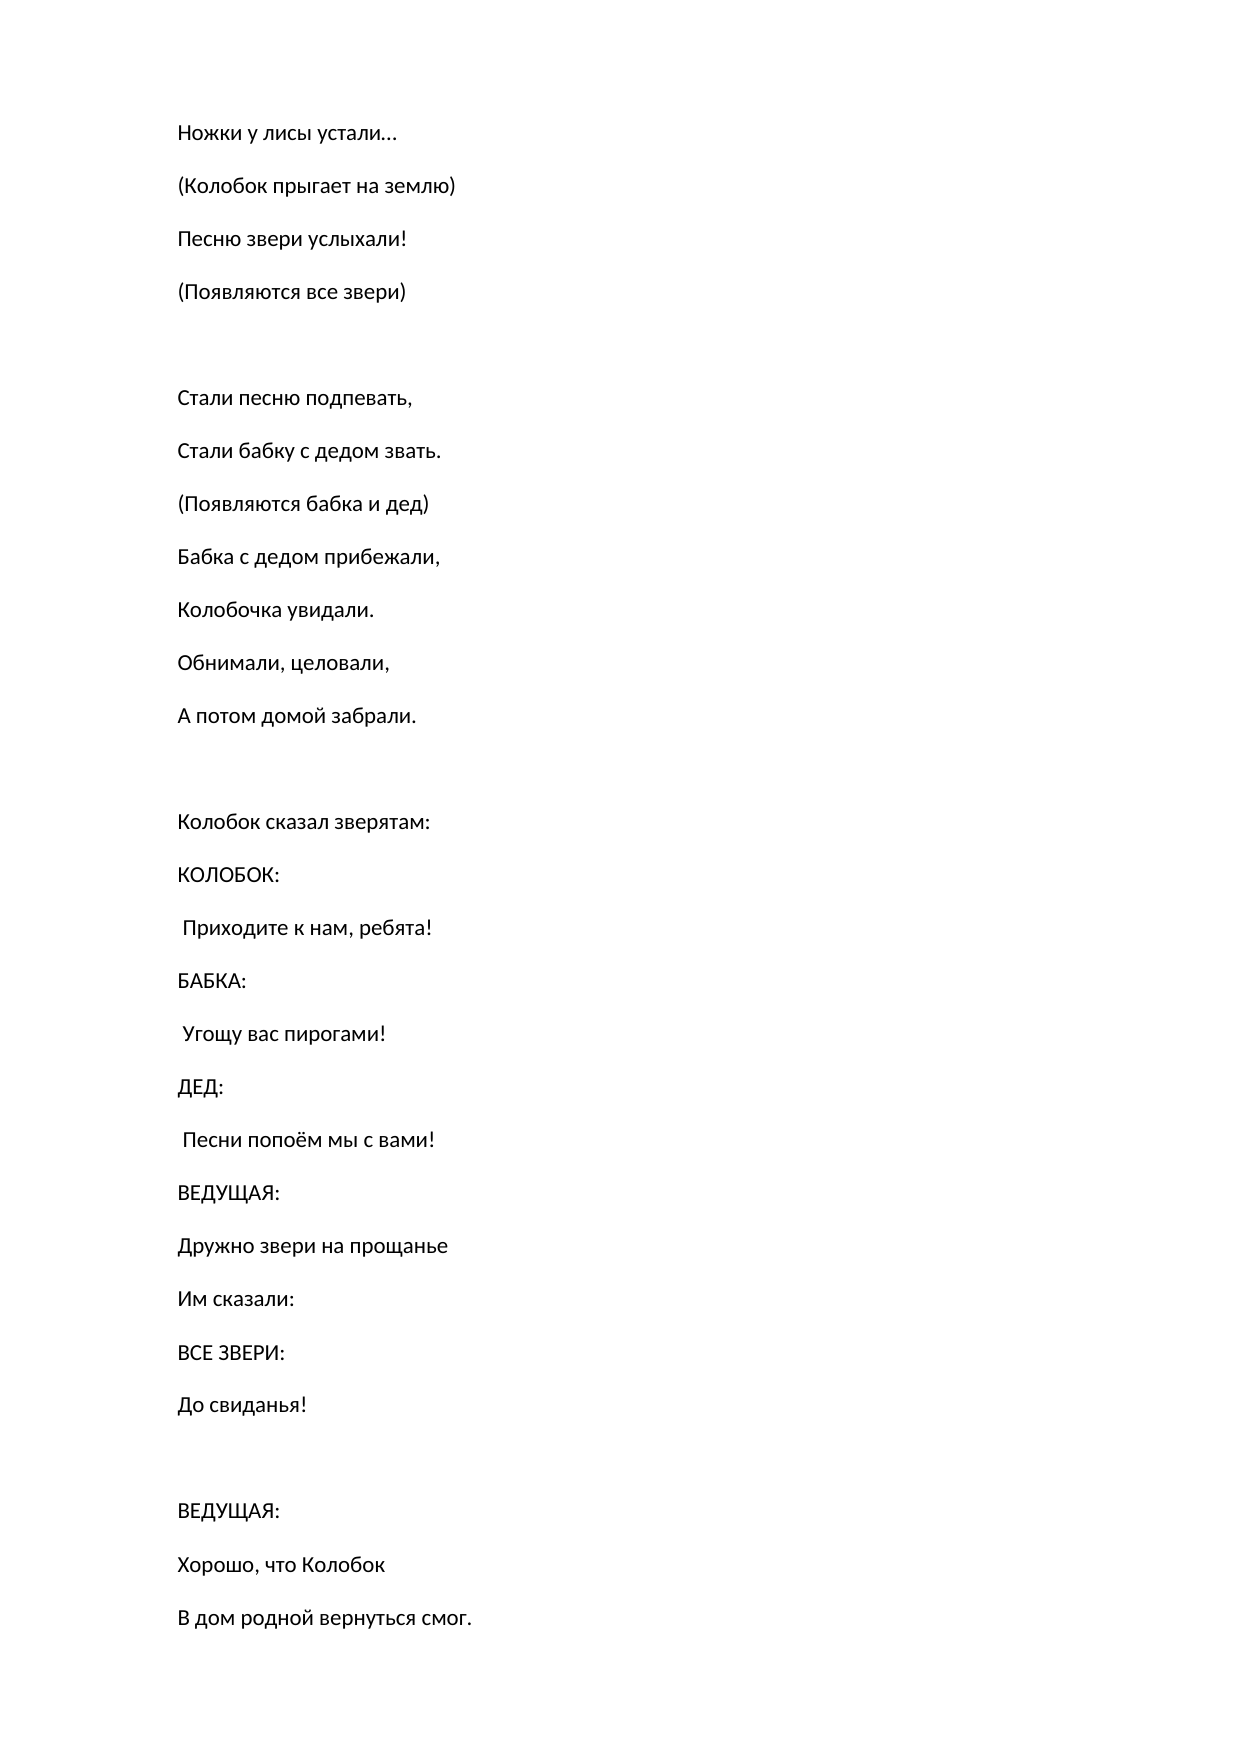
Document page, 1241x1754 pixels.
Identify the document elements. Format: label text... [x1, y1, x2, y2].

text Им сказали: [177, 1284, 1152, 1313]
text Угощу вас пирогами! [177, 1019, 1152, 1047]
text Стали песню подпевать, [177, 383, 1152, 411]
text Колобок сказал зверятам: [177, 807, 1152, 835]
text Колобочка увидали. [177, 595, 1152, 623]
text До свиданья! [177, 1391, 1152, 1419]
text Приходите к нам, ребята! [177, 913, 1152, 941]
text (Появляются все звери) [177, 277, 1152, 305]
text Обнимали, целовали, [177, 648, 1152, 676]
text Хорошо, что Колобок [177, 1550, 1152, 1578]
text Стали бабку с дедом звать. [177, 436, 1152, 464]
text Ножки у лисы устали… [177, 118, 1152, 146]
text Дружно звери на прощанье [177, 1232, 1152, 1259]
text (Появляются бабка и дед) [177, 489, 1152, 517]
text А потом домой забрали. [177, 701, 1152, 729]
text ВЕДУЩАЯ: [177, 1178, 1152, 1207]
text (Колобок прыгает на землю) [177, 171, 1152, 199]
text ДЕД: [177, 1072, 1152, 1101]
text Песни попоём мы с вами! [177, 1126, 1152, 1153]
text Бабка с дедом прибежали, [177, 542, 1152, 570]
text Песню звери услыхали! [177, 224, 1152, 252]
text ВЕДУЩАЯ: [177, 1497, 1152, 1525]
text ВСЕ ЗВЕРИ: [177, 1338, 1152, 1366]
text КОЛОБОК: [177, 860, 1152, 888]
text В дом родной вернуться смог. [177, 1603, 1152, 1631]
text БАБКА: [177, 966, 1152, 994]
